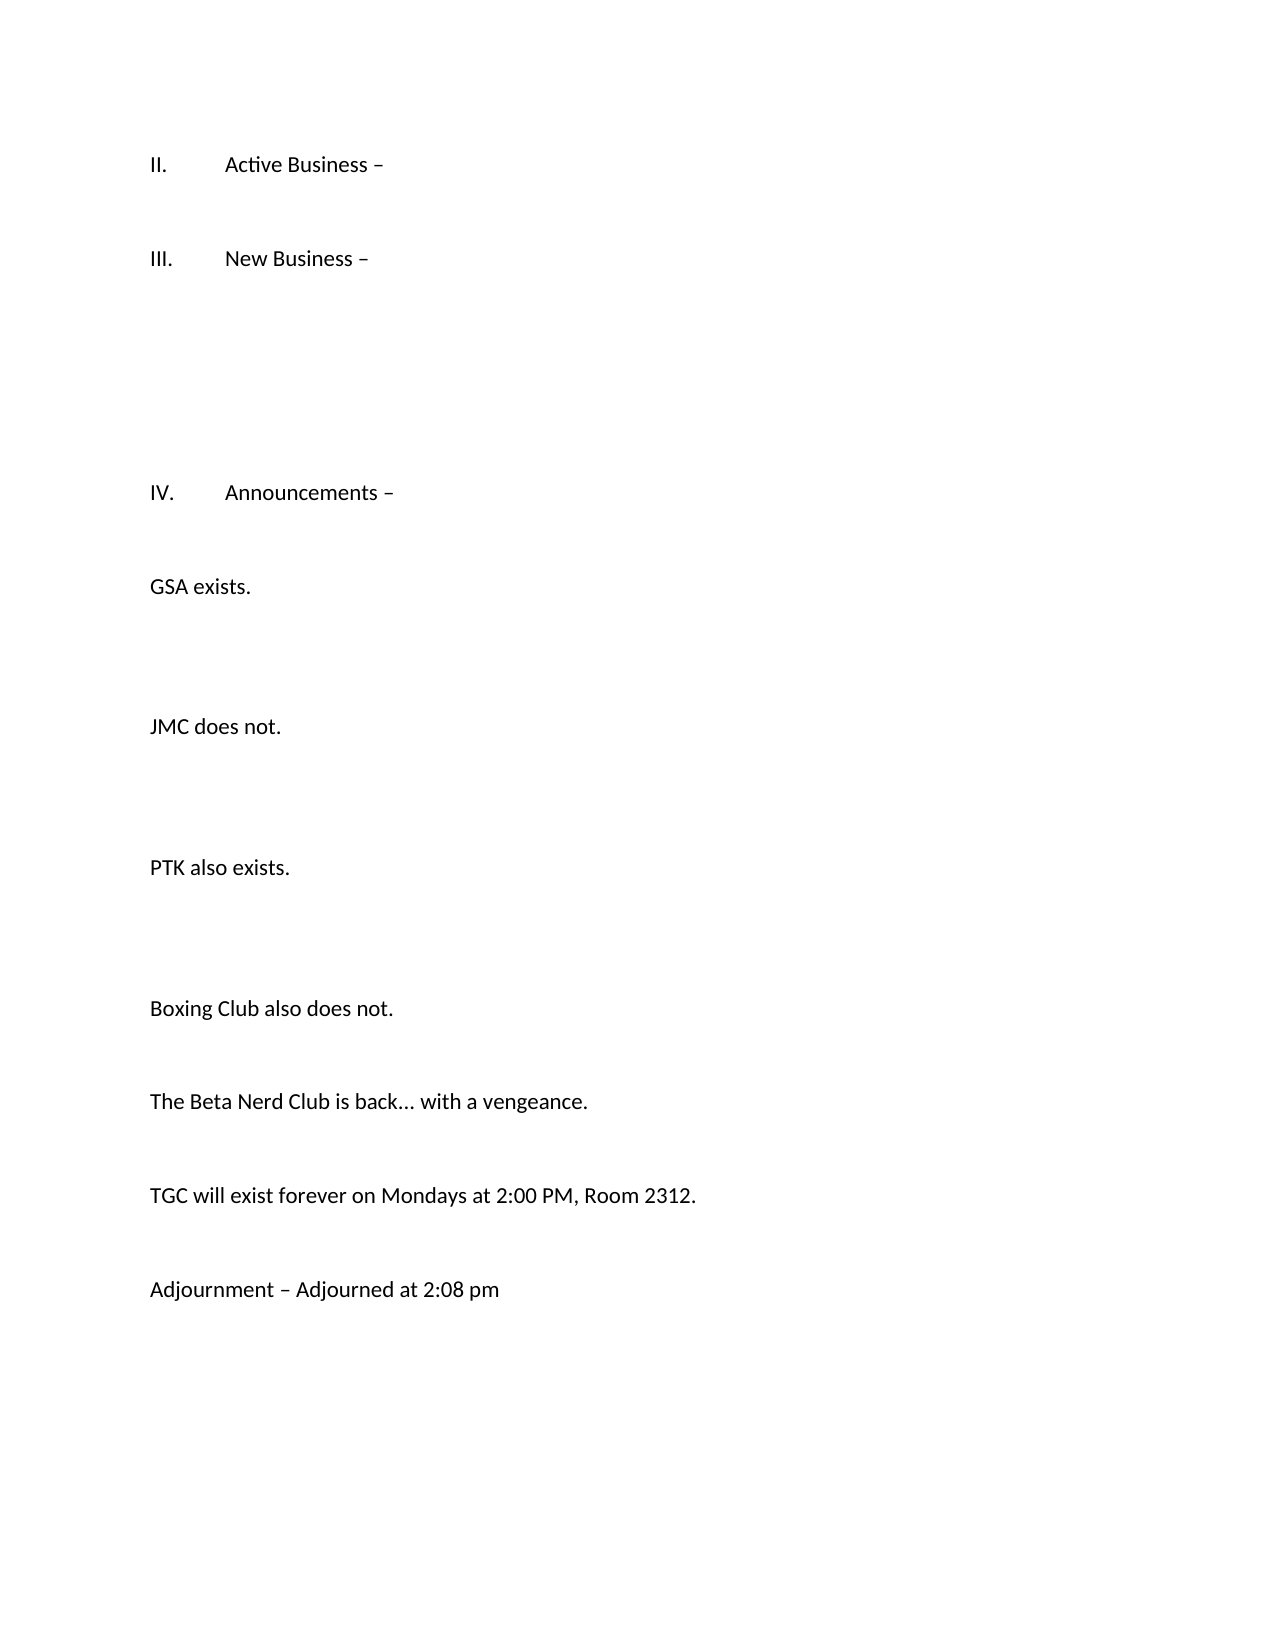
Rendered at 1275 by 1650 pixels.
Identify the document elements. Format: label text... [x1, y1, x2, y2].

text II. Active Business – [150, 150, 1125, 178]
text Boxing Club also does not. [150, 994, 1125, 1022]
text The Beta Nerd Club is back... with a vengeance. [150, 1087, 1125, 1116]
text III. New Business – [150, 244, 1125, 272]
text PTK also exists. [150, 853, 1125, 881]
text TGC will exist forever on Mondays at 2:00 PM, Room 2312. [150, 1181, 1125, 1209]
text GSA exists. [150, 572, 1125, 600]
text IV. Announcements – [150, 478, 1125, 506]
text JMC does not. [150, 712, 1125, 741]
text Adjournment – Adjourned at 2:08 pm [150, 1275, 1125, 1303]
